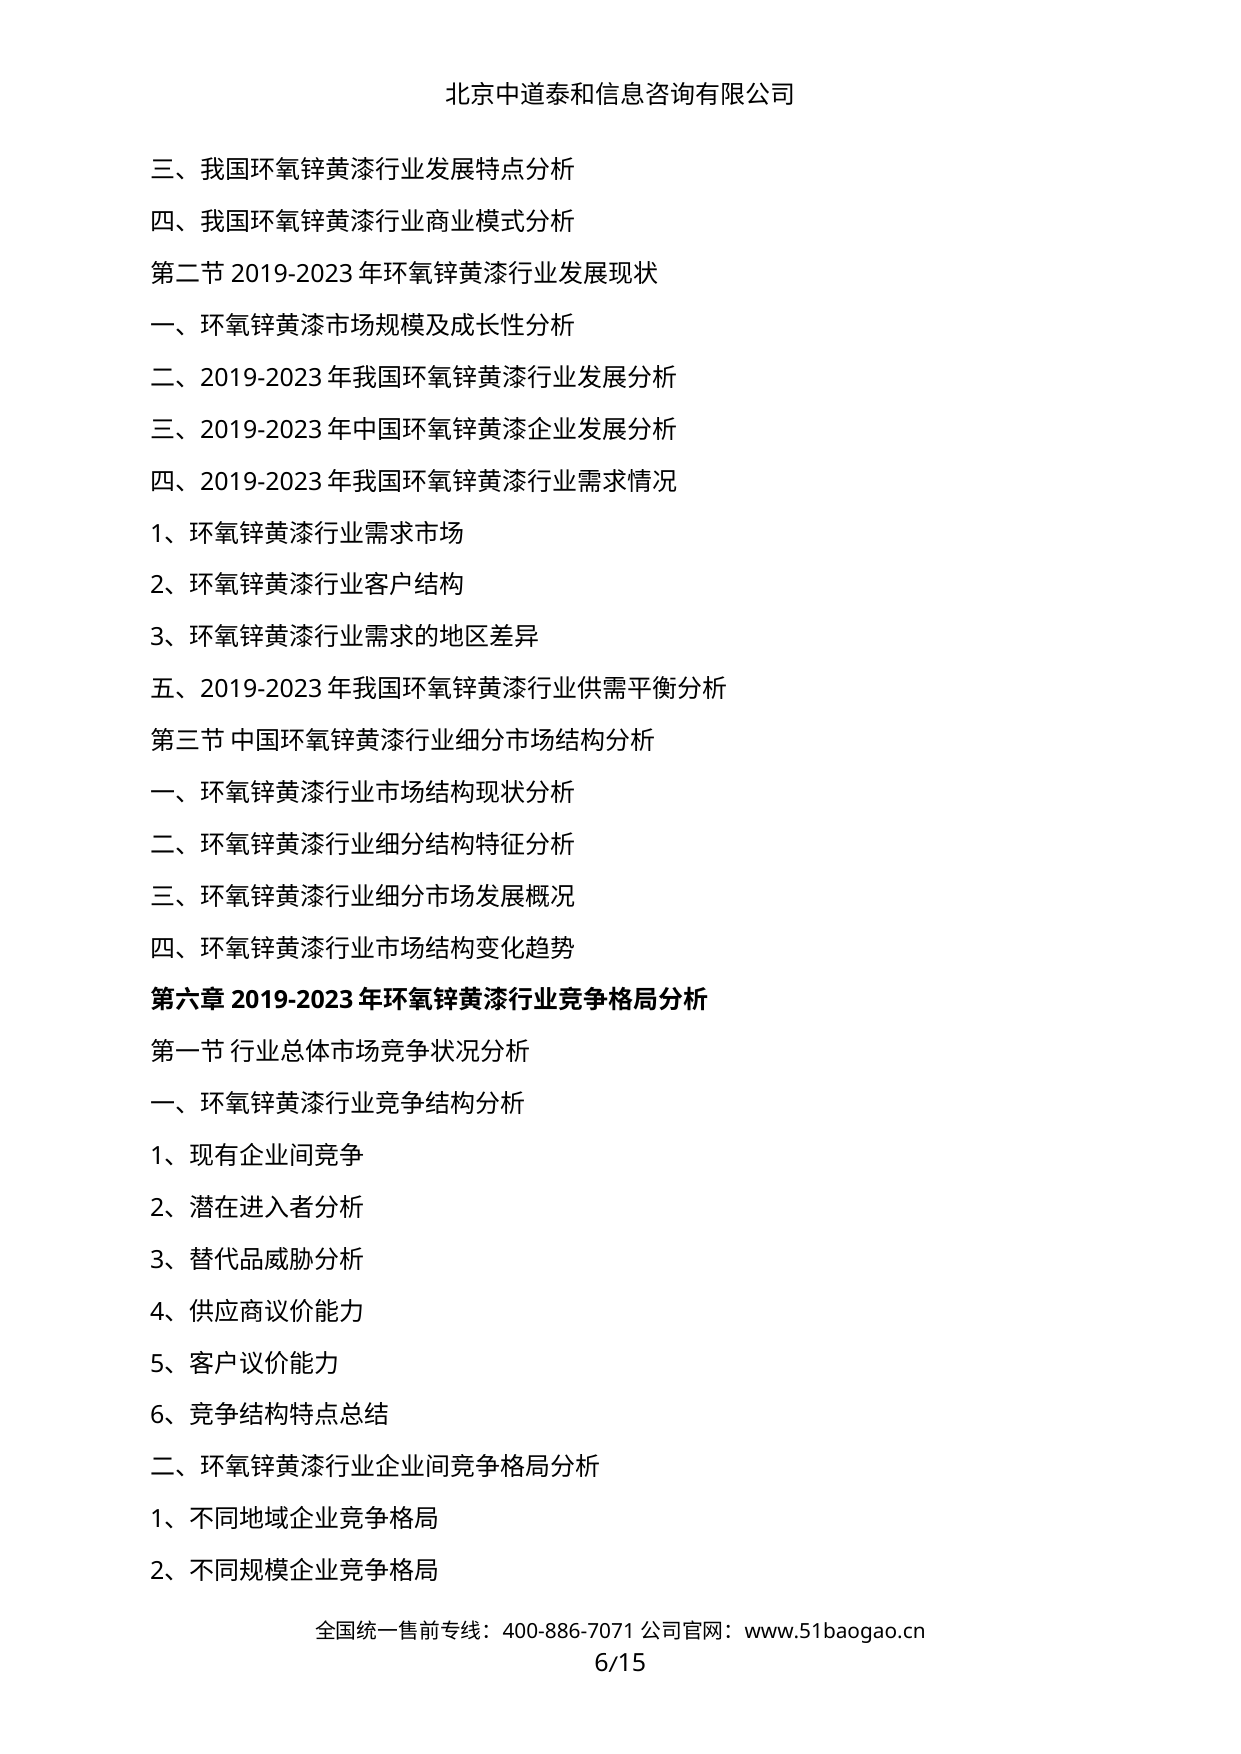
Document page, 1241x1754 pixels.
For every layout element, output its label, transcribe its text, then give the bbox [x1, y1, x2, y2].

text 三、2019-2023年中国环氧锌黄漆企业发展分析 [150, 409, 1090, 446]
text 二、环氧锌黄漆行业企业间竞争格局分析 [150, 1447, 1090, 1483]
text 2、不同规模企业竞争格局 [150, 1551, 1090, 1587]
text 四、我国环氧锌黄漆行业商业模式分析 [150, 202, 1090, 238]
text 第三节 中国环氧锌黄漆行业细分市场结构分析 [150, 721, 1090, 757]
text 四、环氧锌黄漆行业市场结构变化趋势 [150, 928, 1090, 964]
text 5、客户议价能力 [150, 1343, 1090, 1379]
text 五、2019-2023年我国环氧锌黄漆行业供需平衡分析 [150, 669, 1090, 705]
text 一、环氧锌黄漆行业竞争结构分析 [150, 1084, 1090, 1120]
text 二、2019-2023年我国环氧锌黄漆行业发展分析 [150, 357, 1090, 394]
text 2、环氧锌黄漆行业客户结构 [150, 565, 1090, 601]
text 2、潜在进入者分析 [150, 1187, 1090, 1224]
text 第一节 行业总体市场竞争状况分析 [150, 1032, 1090, 1068]
text 三、我国环氧锌黄漆行业发展特点分析 [150, 150, 1090, 186]
text 一、环氧锌黄漆行业市场结构现状分析 [150, 772, 1090, 809]
text 一、环氧锌黄漆市场规模及成长性分析 [150, 306, 1090, 342]
text 1、环氧锌黄漆行业需求市场 [150, 513, 1090, 549]
text 第二节 2019-2023年环氧锌黄漆行业发展现状 [150, 254, 1090, 290]
text 二、环氧锌黄漆行业细分结构特征分析 [150, 824, 1090, 861]
text 1、不同地域企业竞争格局 [150, 1499, 1090, 1535]
text 第六章 2019-2023年环氧锌黄漆行业竞争格局分析 [150, 980, 1090, 1016]
text 四、2019-2023年我国环氧锌黄漆行业需求情况 [150, 461, 1090, 497]
text 4、供应商议价能力 [150, 1291, 1090, 1327]
text 三、环氧锌黄漆行业细分市场发展概况 [150, 876, 1090, 912]
text 3、环氧锌黄漆行业需求的地区差异 [150, 617, 1090, 653]
text 3、替代品威胁分析 [150, 1239, 1090, 1276]
text 1、现有企业间竞争 [150, 1136, 1090, 1172]
text 6、竞争结构特点总结 [150, 1395, 1090, 1431]
